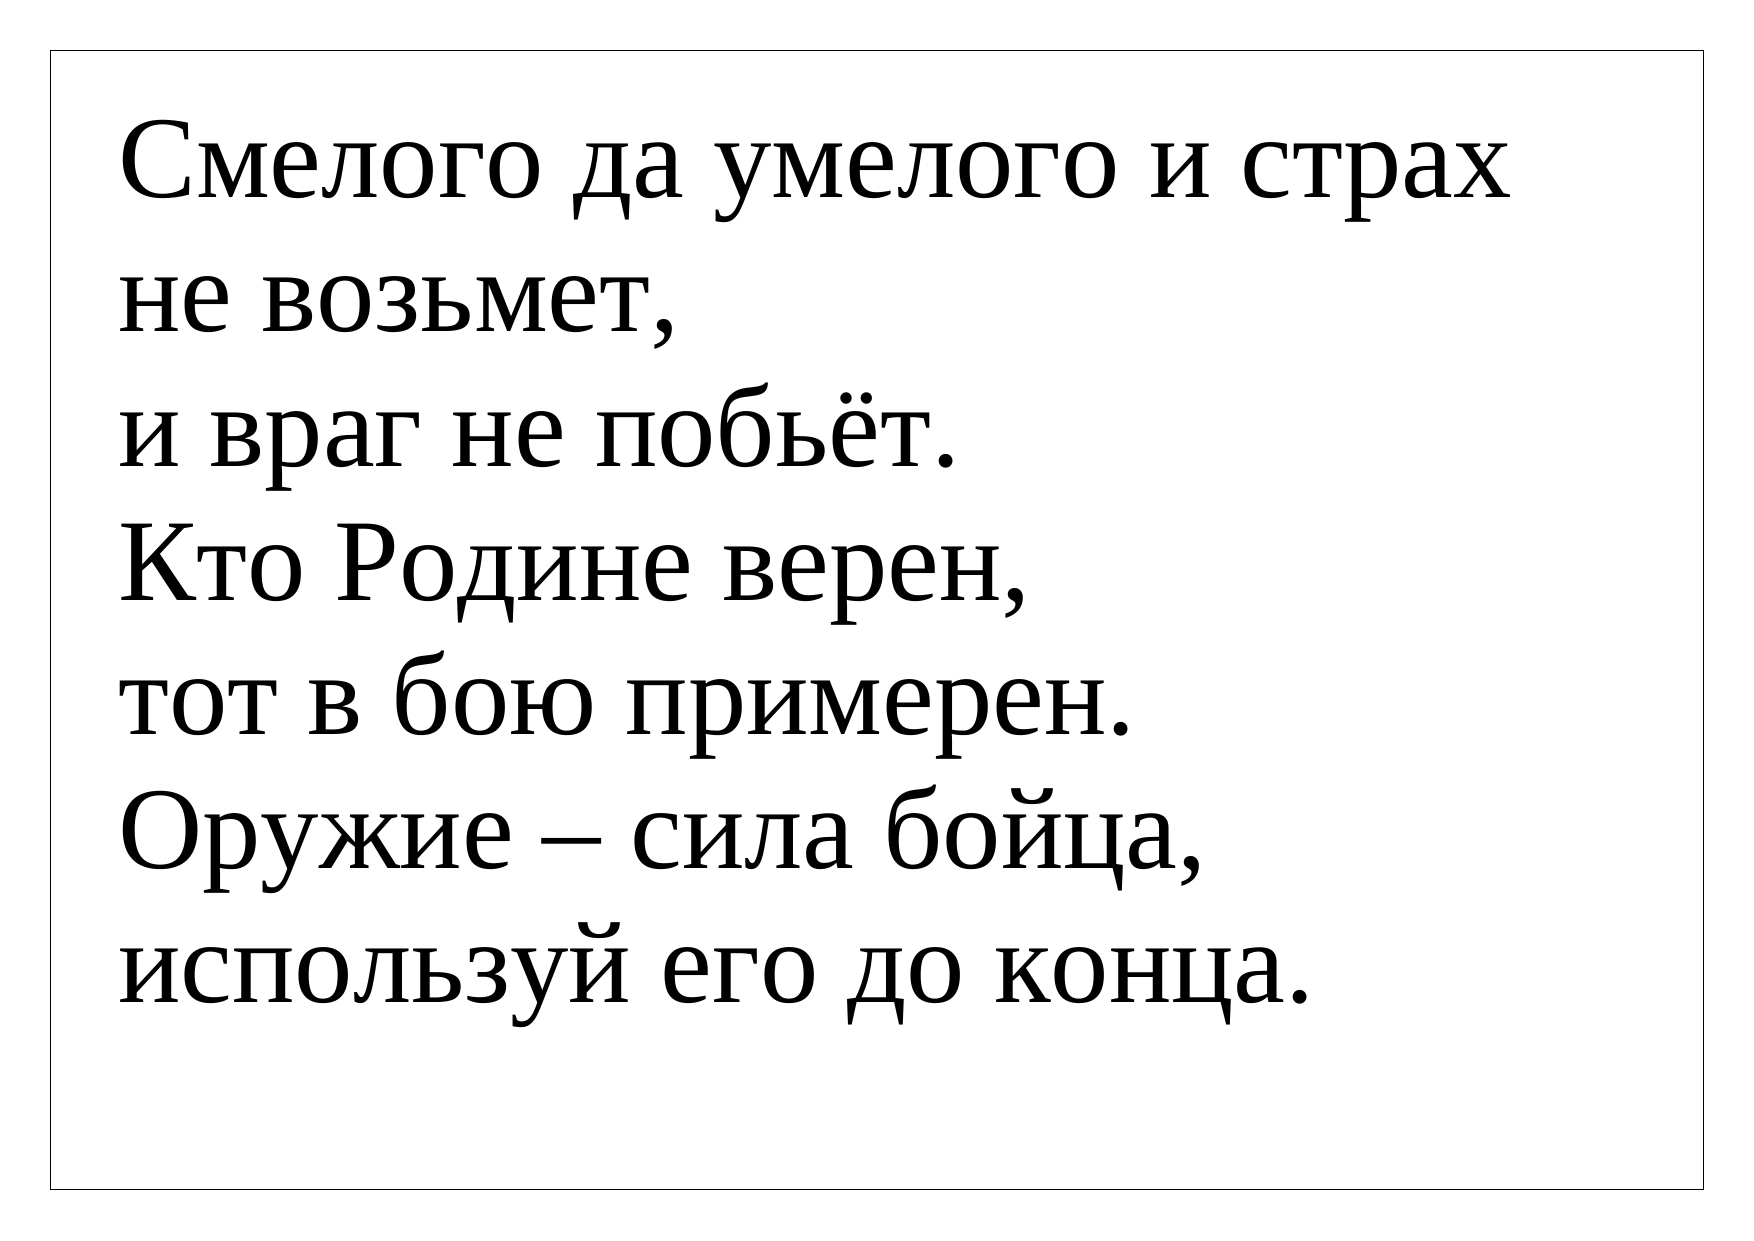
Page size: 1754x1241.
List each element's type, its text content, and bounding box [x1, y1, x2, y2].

text используй его до конца. [118, 894, 1636, 1028]
text Смелого да умелого и страх не возьмет, [118, 89, 1636, 357]
text и враг не побьёт. [118, 357, 1636, 491]
text Кто Родине верен, [118, 491, 1636, 625]
text тот в бою примерен. [118, 625, 1636, 759]
text Оружие – сила бойца, [118, 759, 1636, 894]
